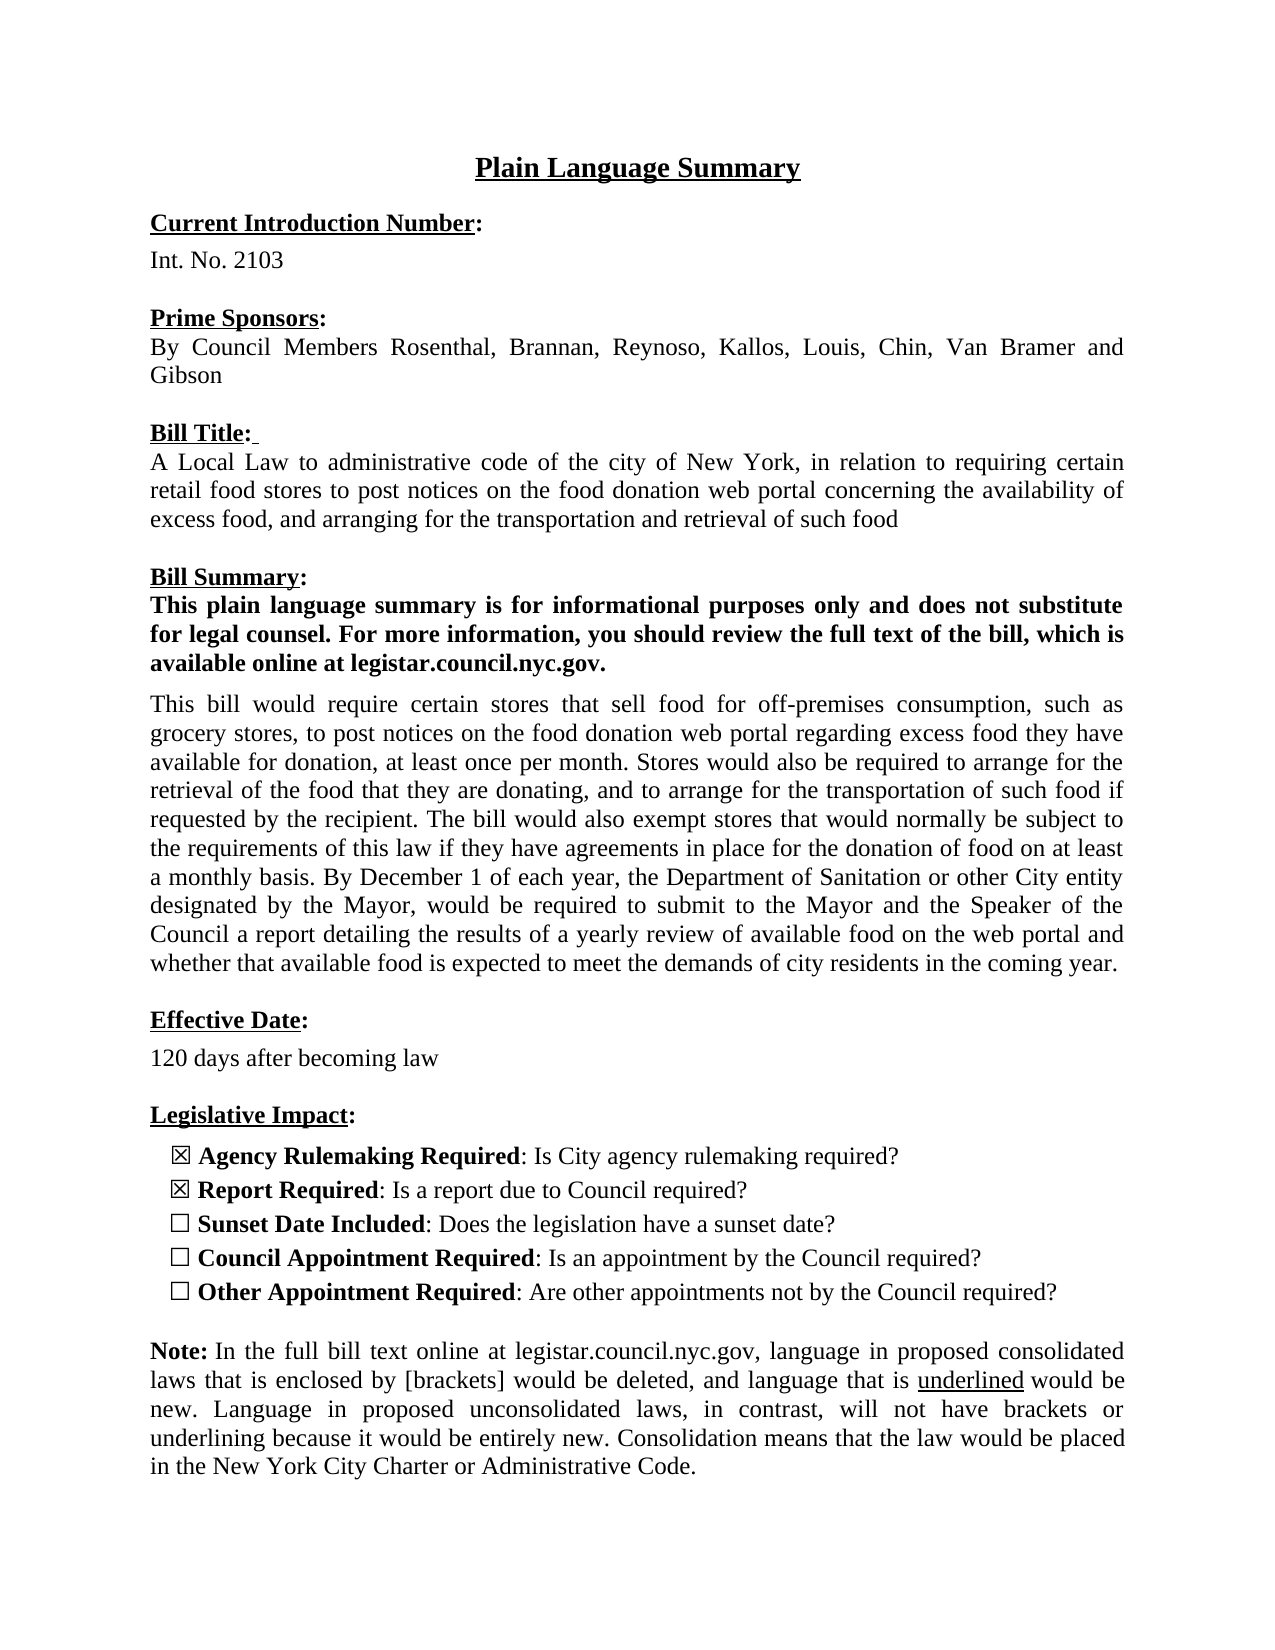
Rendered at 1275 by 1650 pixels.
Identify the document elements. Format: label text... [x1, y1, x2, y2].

text Council Appointment Required: Is an appointment by the Council required? [169, 1239, 1125, 1273]
text By Council Members Rosenthal, Brannan, Reynoso, Kallos, Louis, Chin, Van Bramer and Gibson [150, 332, 1125, 389]
text Report Required: Is a report due to Council required? [169, 1171, 1125, 1205]
text Prime Sponsors: [150, 303, 1125, 332]
text This plain language summary is for informational purposes only and does not substitute for legal counsel. For more information, you should review the full text of the bill, which is available online at legistar.council.nyc.gov. [150, 591, 1125, 677]
text Effective Date: [150, 1006, 1125, 1034]
text This bill would require certain stores that sell food for off-premises consumption, such as grocery stores, to post notices on the food donation web portal regarding excess food they have available for donation, at least once per month. Stores would also be required to arrange for the retrieval of the food that they are donating, and to arrange for the transportation of such food if requested by the recipient. The bill would also exempt stores that would normally be subject to the requirements of this law if they have agreements in place for the donation of food on at least a monthly basis. By December 1 of each year, the Department of Sanitation or other City entity designated by the Mayor, would be required to submit to the Mayor and the Speaker of the Council a report detailing the results of a yearly review of available food on the web portal and whether that available food is expected to meet the demands of city residents in the coming year. [150, 689, 1125, 977]
text Bill Title: [150, 418, 1125, 447]
text Sunset Date Included: Does the legislation have a sunset date? [169, 1205, 1125, 1239]
text Other Appointment Required: Are other appointments not by the Council required? [169, 1273, 1125, 1308]
text A Local Law to administrative code of the city of New York, in relation to requiring certain retail food stores to post notices on the food donation web portal concerning the availability of excess food, and arranging for the transportation and retrieval of such food [150, 447, 1125, 533]
text Legislative Impact: [150, 1100, 1125, 1129]
text Current Introduction Number: [150, 208, 1125, 237]
text Int. No. 2103 [150, 246, 1125, 274]
text Agency Rulemaking Required: Is City agency rulemaking required? [169, 1137, 1125, 1171]
text Bill Summary: [150, 562, 1125, 591]
text Note: In the full bill text online at legistar.council.nyc.gov, language in proposed consolidated laws that is enclosed by [brackets] would be deleted, and language that is underlined would be new. Language in proposed unconsolidated laws, in contrast, will not have brackets or underlining because it would be entirely new. Consolidation means that the law would be placed in the New York City Charter or Administrative Code. [150, 1336, 1125, 1480]
text 120 days after becoming law [150, 1043, 1125, 1071]
text Plain Language Summary [150, 150, 1125, 183]
